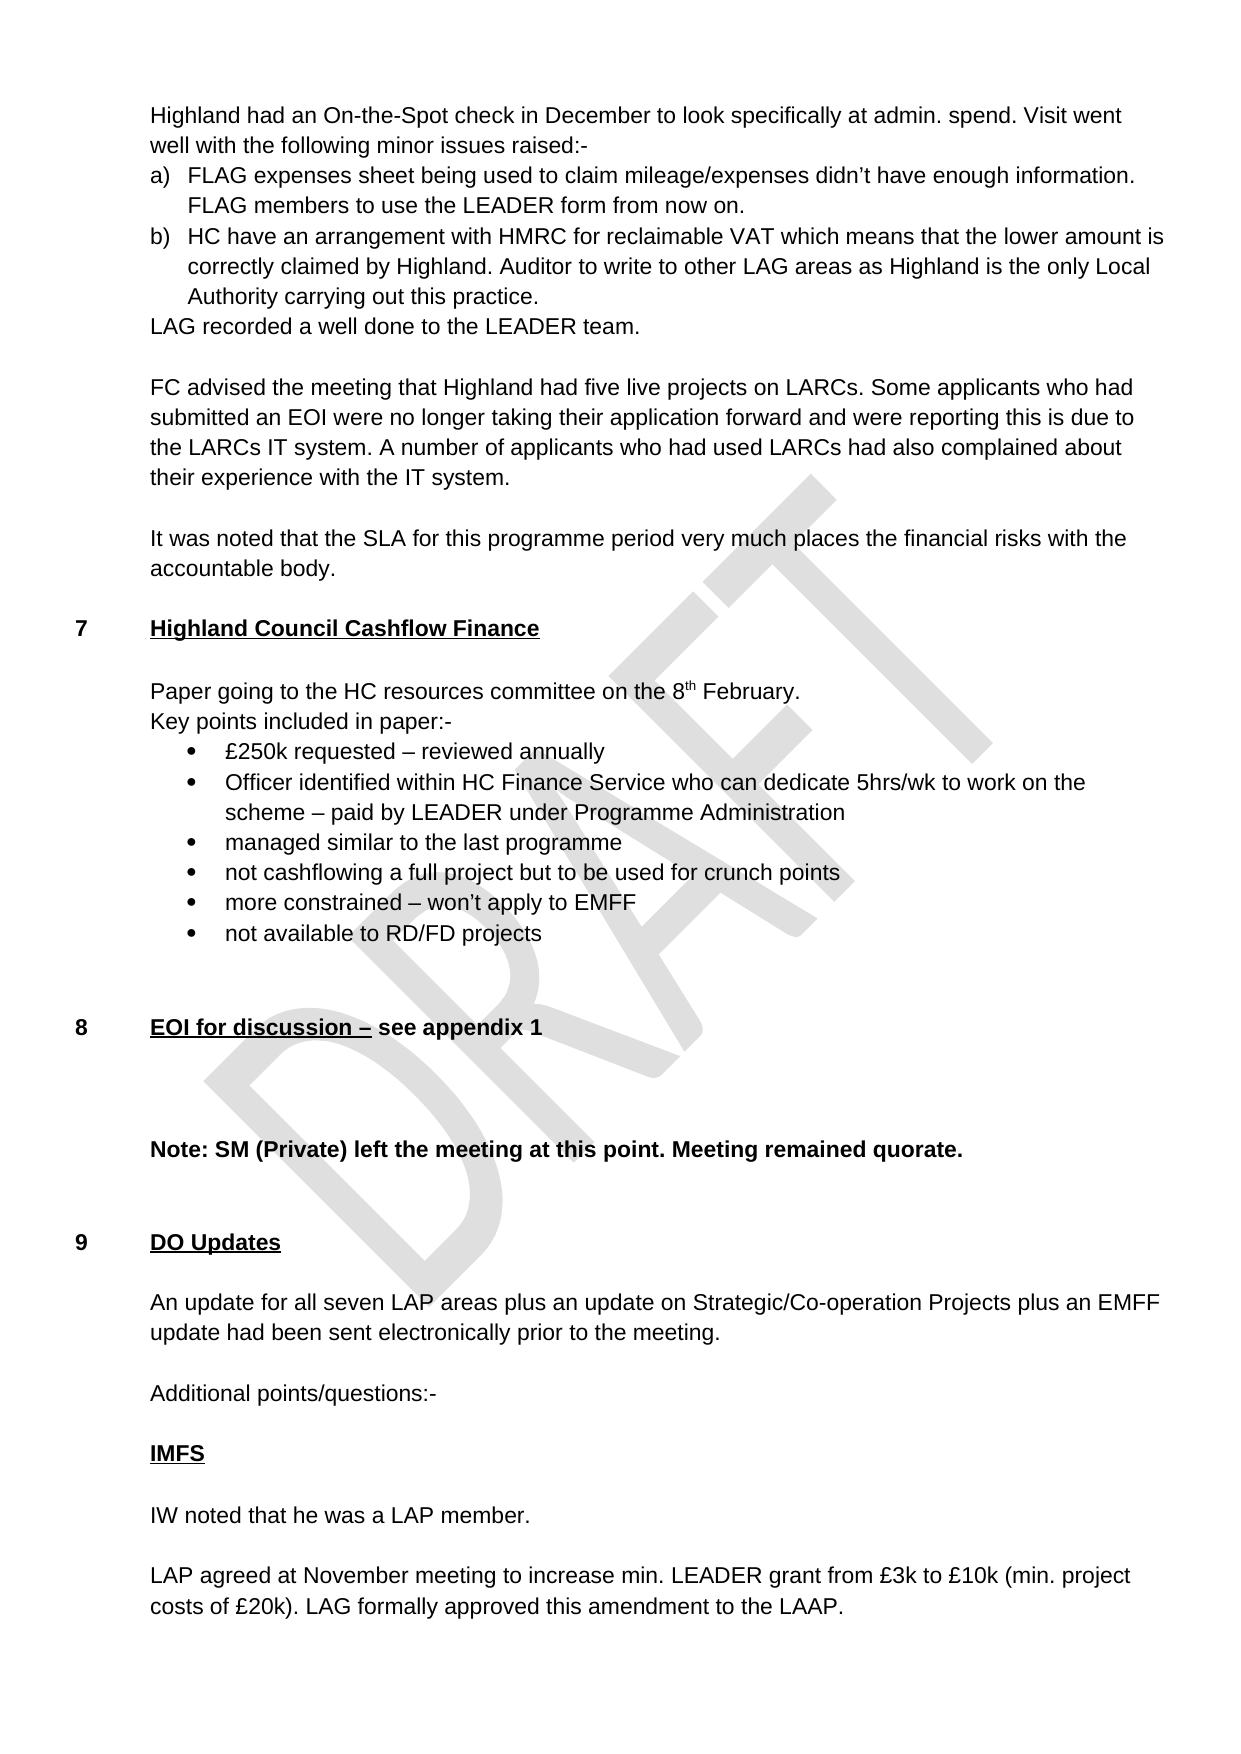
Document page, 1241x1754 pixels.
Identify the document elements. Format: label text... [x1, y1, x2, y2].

text LAP agreed at November meeting to increase min. LEADER grant from £3k to £10k (min. project costs of £20k). LAG formally approved this amendment to the LAAP. [150, 1562, 1165, 1619]
text Key points included in paper:- [75, 708, 1165, 734]
list Officer identified within HC Finance Service who can dedicate 5hrs/wk to work on the scheme – paid by LEADER under Programme Administration [187, 768, 1165, 825]
text Highland had an On-the-Spot check in December to look specifically at admin. spend. Visit went well with the following minor issues raised:- [150, 102, 1165, 158]
text 7 Highland Council Cashflow Finance [75, 615, 1165, 642]
text 9 DO Updates [75, 1228, 1165, 1255]
text It was noted that the SLA for this programme period very much places the financial risks with the accountable body. [150, 525, 1165, 581]
text Note: SM (Private) left the meeting at this point. Meeting remained quorate. [75, 1136, 1165, 1163]
text Paper going to the HC resources committee on the 8th February. [75, 678, 1165, 704]
text FC advised the meeting that Highland had five live projects on LARCs. Some applicants who had submitted an EOI were no longer taking their application forward and were reporting this is due to the LARCs IT system. A number of applicants who had used LARCs had also complained about their experience with the IT system. [150, 374, 1165, 491]
text IW noted that he was a LAP member. [75, 1502, 1165, 1528]
list not cashflowing a full project but to be used for crunch points [187, 859, 1165, 885]
list not available to RD/FD projects [187, 919, 1165, 946]
list HC have an arrangement with HMRC for reclaimable VAT which means that the lower amount is correctly claimed by Highland. Auditor to write to other LAG areas as Highland is the only Local Authority carrying out this practice. [150, 223, 1165, 309]
text LAG recorded a well done to the LEADER team. [150, 313, 1165, 340]
list FLAG expenses sheet being used to claim mileage/expenses didn’t have enough information. FLAG members to use the LEADER form from now on. [150, 162, 1165, 219]
text Additional points/questions:- [75, 1379, 1165, 1406]
text An update for all seven LAP areas plus an update on Strategic/Co-operation Projects plus an EMFF update had been sent electronically prior to the meeting. [150, 1289, 1165, 1346]
text IMFS [75, 1440, 1165, 1466]
list £250k requested – reviewed annually [187, 738, 1165, 764]
list more constrained – won’t apply to EMFF [187, 889, 1165, 916]
list managed similar to the last programme [187, 829, 1165, 855]
text 8 EOI for discussion – see appendix 1 [75, 1013, 1165, 1040]
